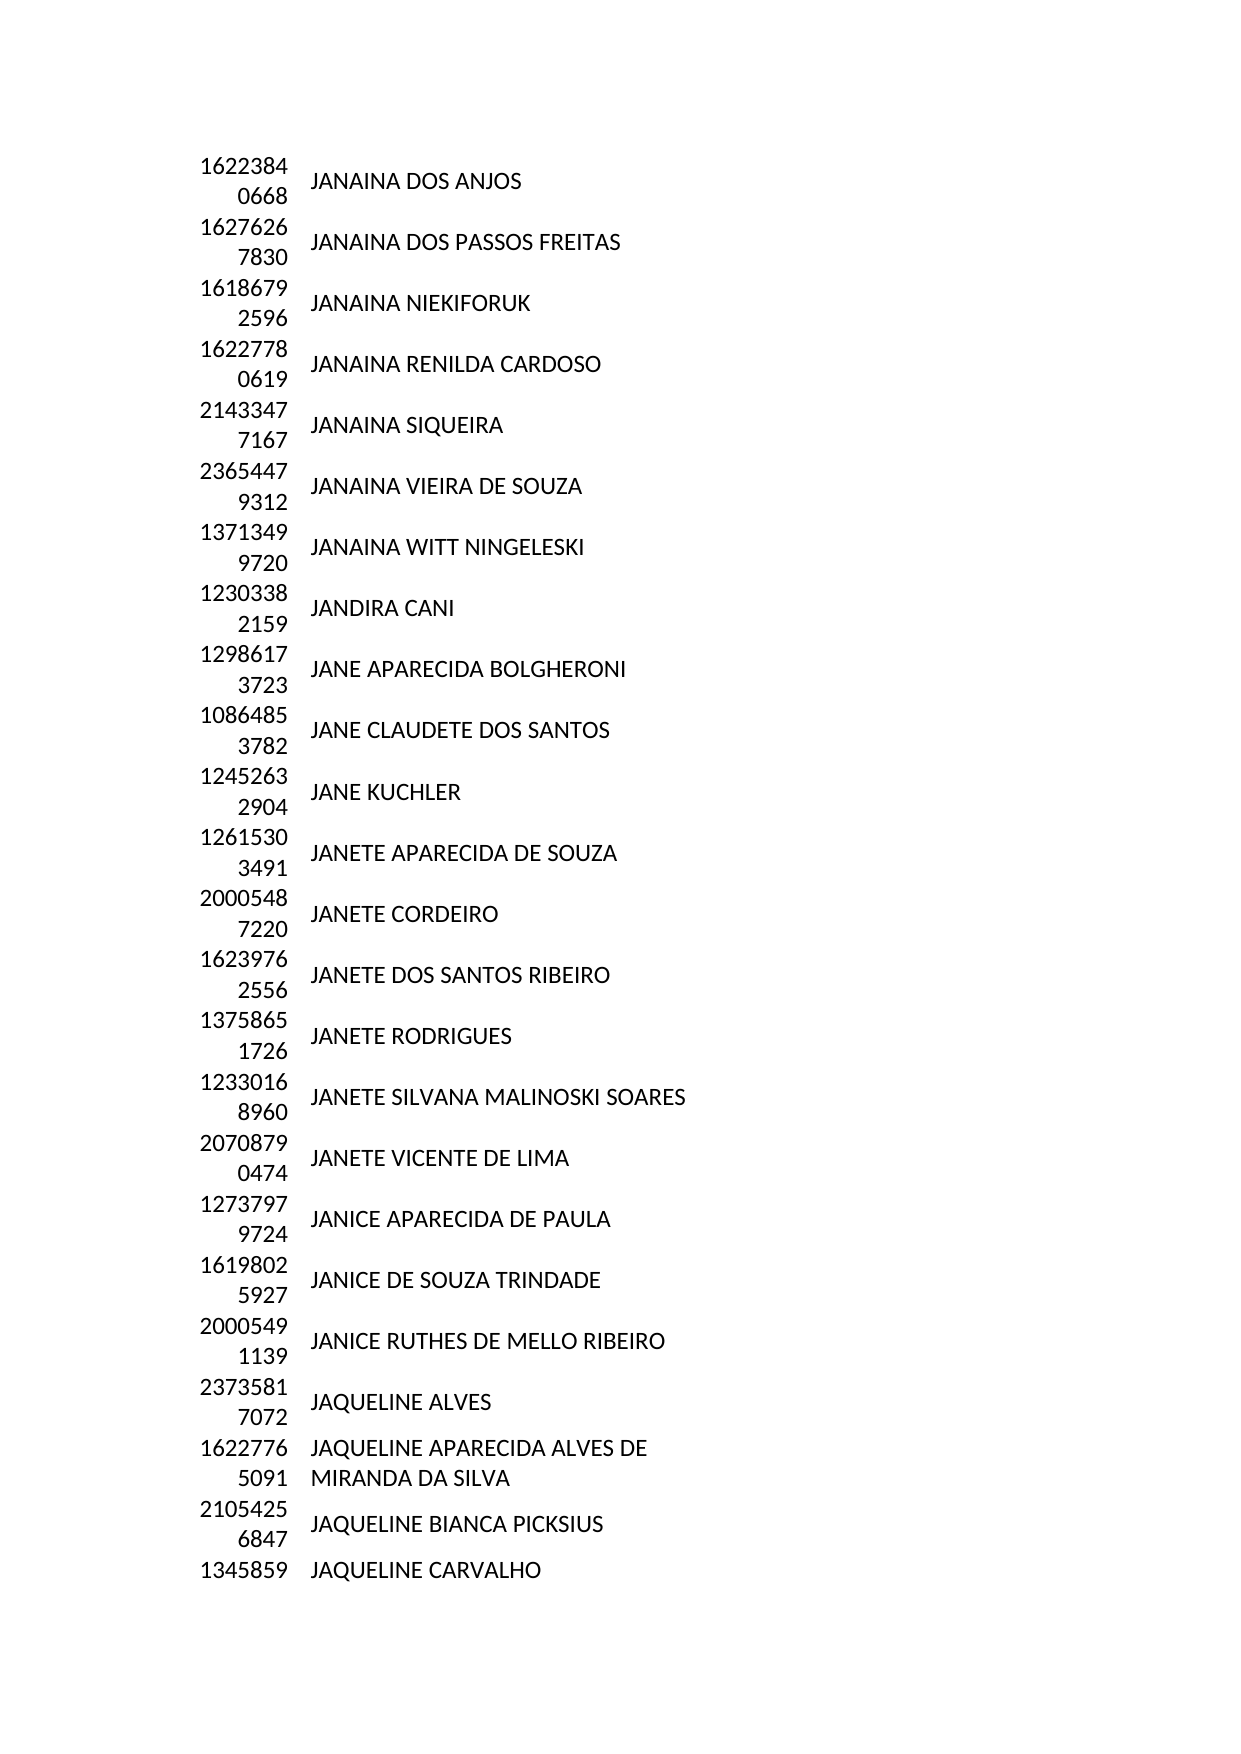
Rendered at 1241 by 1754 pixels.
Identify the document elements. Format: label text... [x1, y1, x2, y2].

table_cell JANETE VICENTE DE LIMA [299, 1127, 737, 1188]
table_cell JANDIRA CANI [299, 577, 737, 638]
table_cell JAQUELINE APARECIDA ALVES DE MIRANDA DA SILVA [299, 1432, 737, 1493]
table_cell 23735817072 [186, 1371, 299, 1432]
table_cell JANAINA DOS ANJOS [299, 150, 737, 211]
table_cell 16227780619 [186, 333, 299, 394]
table_cell 12737979724 [186, 1188, 299, 1249]
table_cell 12303382159 [186, 577, 299, 638]
table_cell 21433477167 [186, 394, 299, 455]
table_cell JANETE CORDEIRO [299, 883, 737, 943]
table_cell 13713499720 [186, 516, 299, 577]
table_cell 16198025927 [186, 1249, 299, 1310]
table_cell 12986173723 [186, 638, 299, 699]
table_cell 13758651726 [186, 1005, 299, 1066]
table_cell 16227765091 [186, 1432, 299, 1493]
table_cell 20005491139 [186, 1310, 299, 1371]
table_cell JAQUELINE BIANCA PICKSIUS [299, 1493, 737, 1554]
table_cell JAQUELINE ALVES [299, 1371, 737, 1432]
table_cell JANICE RUTHES DE MELLO RIBEIRO [299, 1310, 737, 1371]
table_cell 20708790474 [186, 1127, 299, 1188]
table_cell JANETE SILVANA MALINOSKI SOARES [299, 1066, 737, 1127]
table_cell 13458591728 [186, 1554, 299, 1584]
table_cell 12615303491 [186, 821, 299, 882]
table_cell JANE APARECIDA BOLGHERONI [299, 638, 737, 699]
table_cell JANE KUCHLER [299, 760, 737, 821]
table_cell JANAINA RENILDA CARDOSO [299, 333, 737, 394]
table_cell 21054256847 [186, 1493, 299, 1554]
table_cell 16239762556 [186, 944, 299, 1004]
table_cell JANAINA DOS PASSOS FREITAS [299, 211, 737, 272]
table_cell JANICE APARECIDA DE PAULA [299, 1188, 737, 1249]
table_cell JANAINA VIEIRA DE SOUZA [299, 455, 737, 516]
table_cell 16223840668 [186, 150, 299, 211]
table_cell JANETE RODRIGUES [299, 1005, 737, 1066]
table_cell 20005487220 [186, 883, 299, 943]
table_cell JANAINA NIEKIFORUK [299, 272, 737, 333]
table_cell 10864853782 [186, 699, 299, 760]
table_cell 12452632904 [186, 760, 299, 821]
table_cell 12330168960 [186, 1066, 299, 1127]
table_cell 16276267830 [186, 211, 299, 272]
table_cell JANICE DE SOUZA TRINDADE [299, 1249, 737, 1310]
table_cell JANETE DOS SANTOS RIBEIRO [299, 944, 737, 1004]
table_cell 23654479312 [186, 455, 299, 516]
table_cell JANETE APARECIDA DE SOUZA [299, 821, 737, 882]
table_cell JANAINA SIQUEIRA [299, 394, 737, 455]
table_cell JANE CLAUDETE DOS SANTOS [299, 699, 737, 760]
table_cell JANAINA WITT NINGELESKI [299, 516, 737, 577]
table_cell JAQUELINE CARVALHO [299, 1554, 737, 1584]
table_cell 16186792596 [186, 272, 299, 333]
